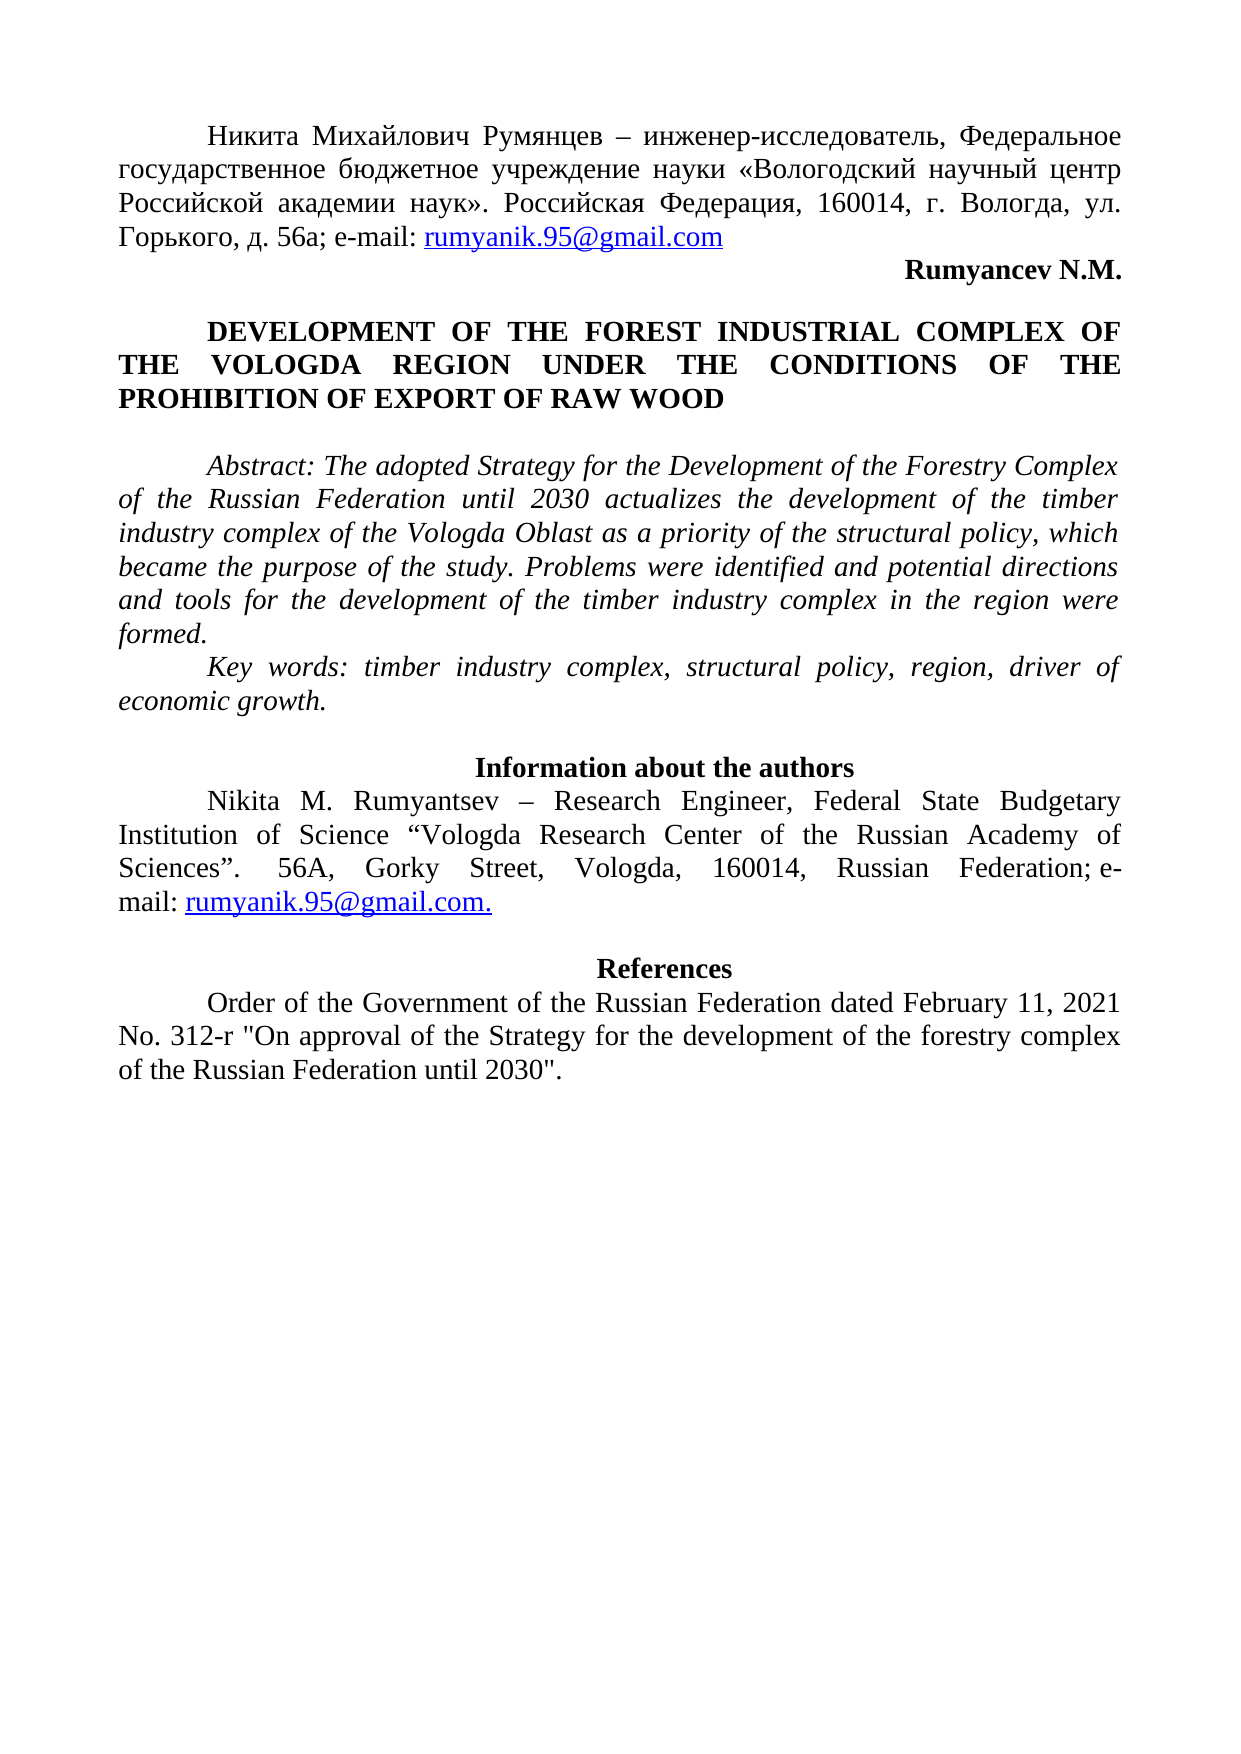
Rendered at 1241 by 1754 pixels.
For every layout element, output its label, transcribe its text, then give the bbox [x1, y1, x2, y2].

text Nikita M. Rumyantsev – Research Engineer, Federal State Budgetary Institution of Science “Vologda Research Center of the Russian Academy of Sciences”. 56A, Gorky Street, Vologda, 160014, Russian Federation; e-mail: rumyanik.95@gmail.com. [118, 783, 1122, 918]
text DEVELOPMENT OF THE FOREST INDUSTRIAL COMPLEX OF THE VOLOGDA REGION UNDER THE CONDITIONS OF THE PROHIBITION OF EXPORT OF RAW WOOD [118, 314, 1122, 414]
text Никита Михайлович Румянцев – инженер-исследователь, Федеральное государственное бюджетное учреждение науки «Вологодский научный центр Российской академии наук». Российская Федерация, 160014, г. Вологда, ул. Горького, д. 56а; e-mail: rumyanik.95@gmail.com [118, 118, 1122, 252]
text Information about the authors [118, 750, 1122, 783]
text References [118, 951, 1122, 985]
text Key words: timber industry complex, structural policy, region, driver of economic growth. [118, 649, 1122, 716]
text Order of the Government of the Russian Federation dated February 11, 2021 No. 312-r "On approval of the Strategy for the development of the forestry complex of the Russian Federation until 2030". [118, 985, 1122, 1085]
text Abstract: The adopted Strategy for the Development of the Forestry Complex of the Russian Federation until 2030 actualizes the development of the timber industry complex of the Vologda Oblast as a priority of the structural policy, which became the purpose of the study. Problems were identified and potential directions and tools for the development of the timber industry complex in the region were formed. [118, 448, 1122, 649]
text Rumyancev N.M. [118, 252, 1122, 286]
